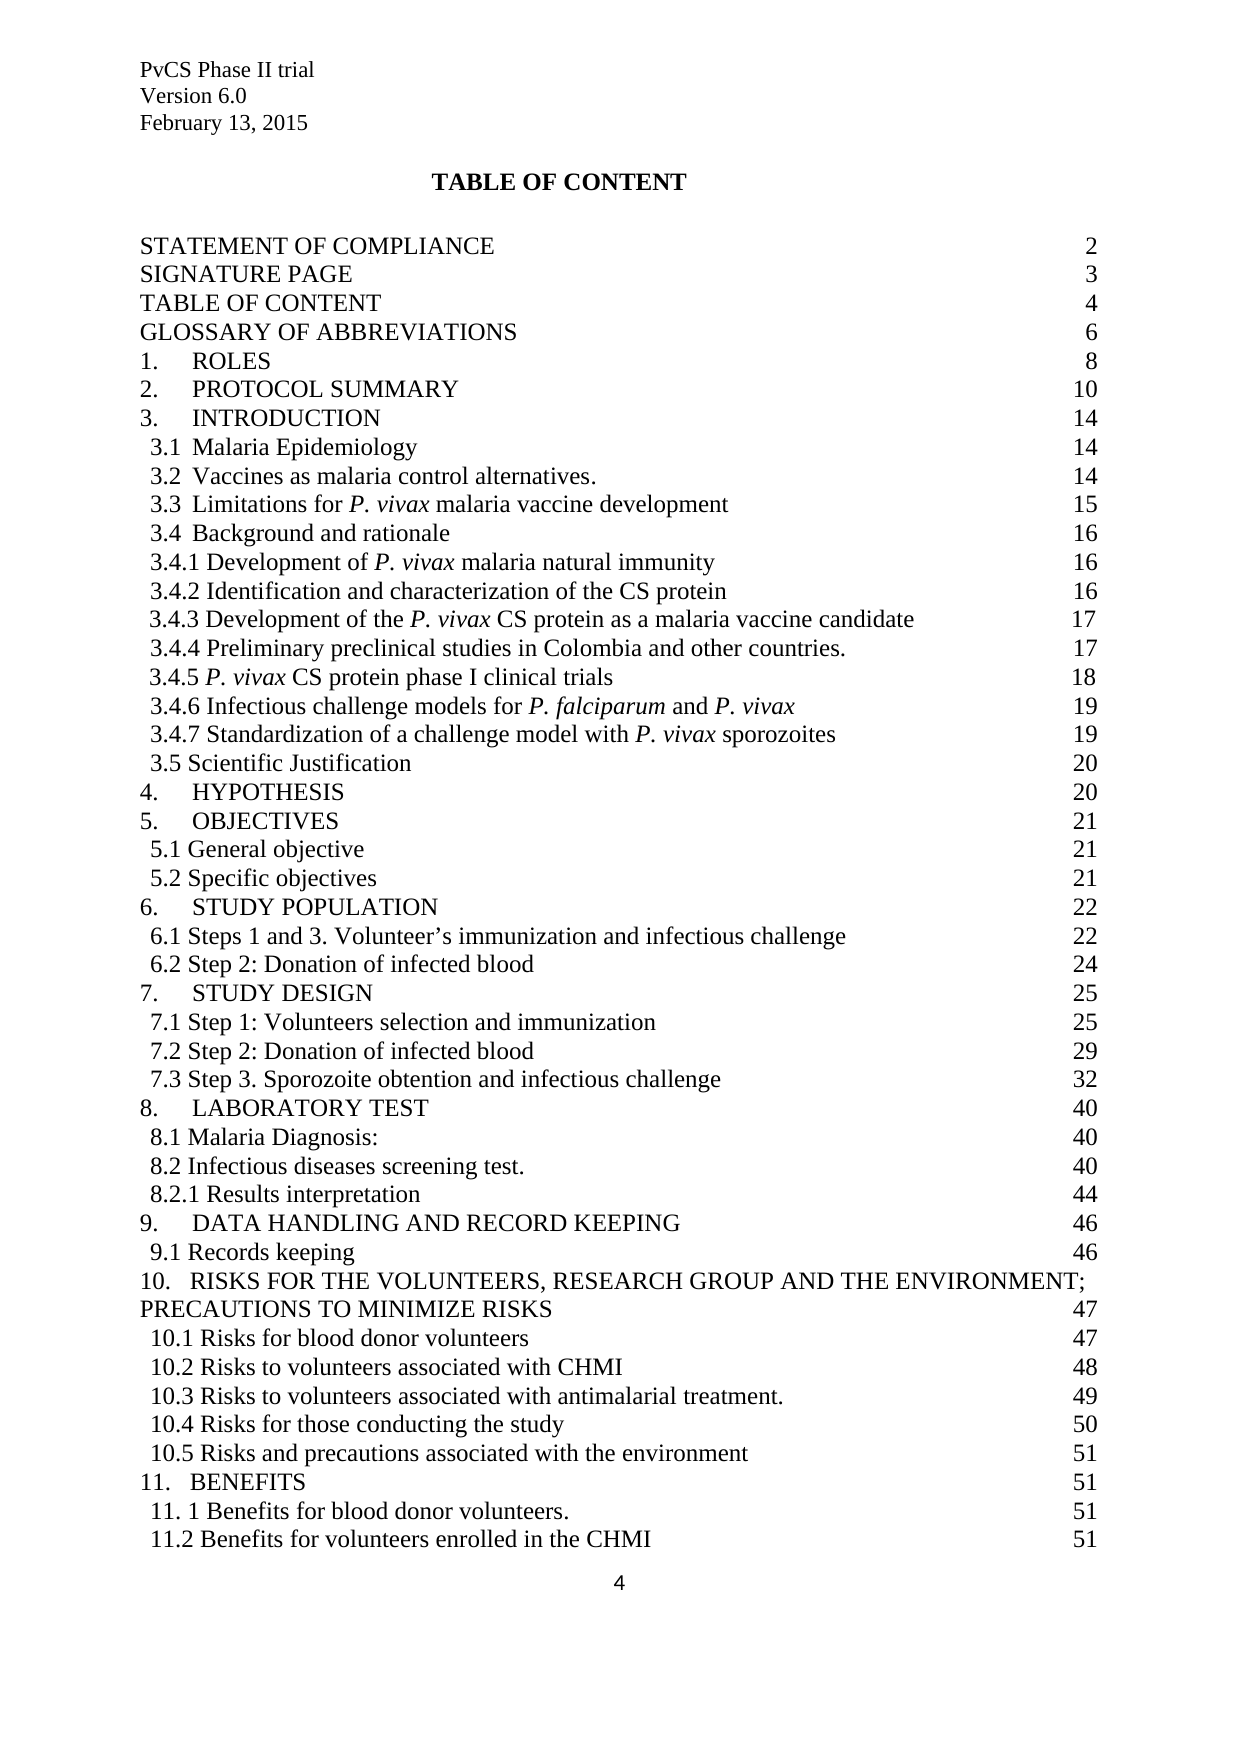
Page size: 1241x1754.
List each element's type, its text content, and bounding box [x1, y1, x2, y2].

subtitle TABLE OF CONTENT [431, 167, 1098, 196]
